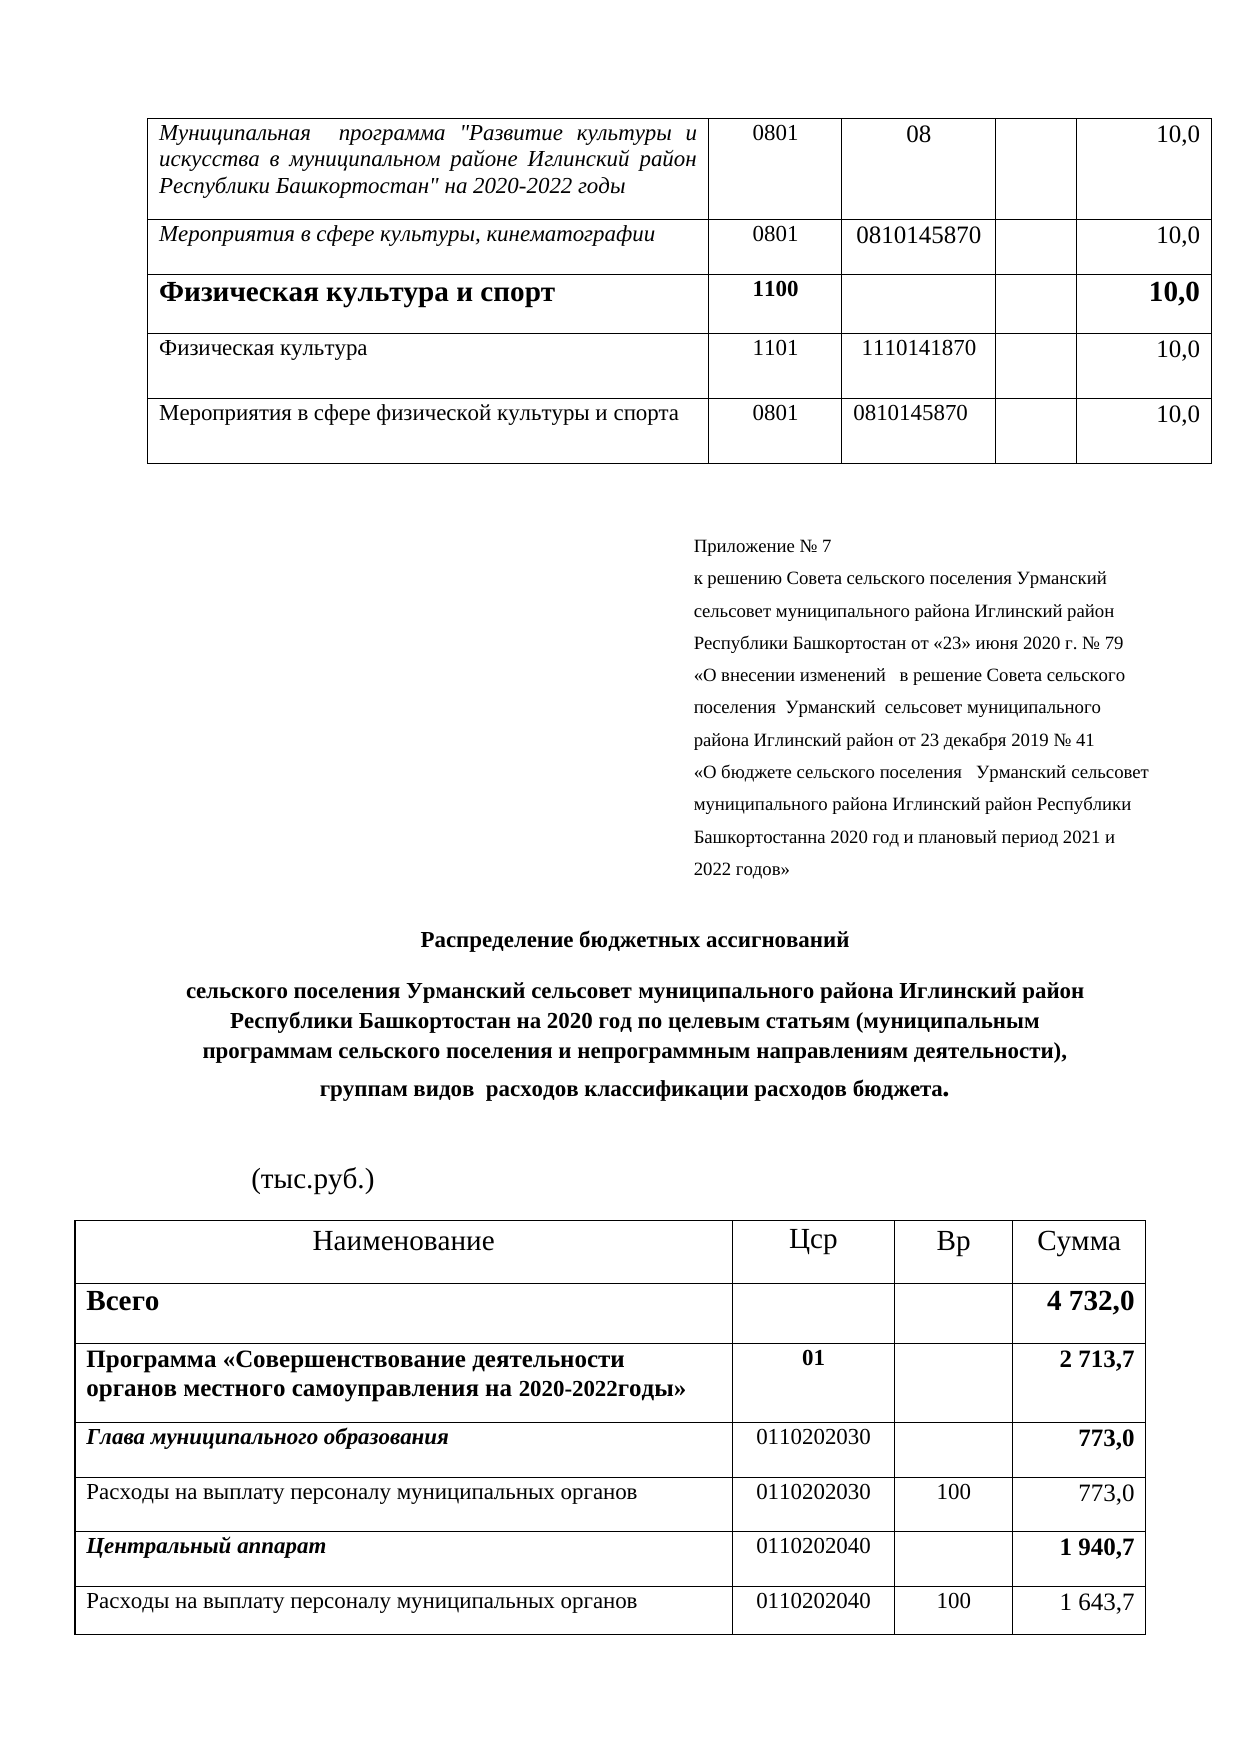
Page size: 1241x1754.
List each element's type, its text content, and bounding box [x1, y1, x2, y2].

table_cell [996, 220, 1076, 273]
table_cell 01 [733, 1344, 894, 1422]
table_cell 10,0 [1077, 220, 1211, 273]
table_cell 0110202030 [733, 1423, 894, 1477]
table_cell 1 643,7 [1013, 1587, 1145, 1634]
table_header Наименование [76, 1221, 732, 1282]
table_cell 10,0 [1077, 119, 1211, 219]
table_cell 4 732,0 [1013, 1284, 1145, 1343]
table_cell Физическая культура и спорт [148, 275, 708, 333]
text к решению Совета сельского поселения Урманский сельсовет муниципального района Иглинский район Республики Башкортостан от «23» июня 2020 г. № 79 [693, 567, 1152, 653]
table_cell 08 [842, 119, 995, 219]
table_cell Всего [76, 1284, 732, 1343]
table_cell Глава муниципального образования [76, 1423, 732, 1477]
table_cell 10,0 [1077, 275, 1211, 333]
table_cell [895, 1532, 1012, 1586]
table_cell 0801 [709, 399, 841, 463]
text «О внесении изменений в решение Совета сельского поселения Урманский сельсовет муниципального района Иглинский район от 23 декабря 2019 № 41 [693, 664, 1152, 750]
table_cell Программа «Совершенствование деятельности органов местного самоуправления на 2020-2022годы» [76, 1344, 732, 1422]
table_header Вр [895, 1221, 1012, 1282]
text Распределение бюджетных ассигнований [177, 926, 1093, 952]
table_header Цср [733, 1221, 894, 1282]
table_cell 0801 [709, 220, 841, 273]
table_cell Физическая культура [148, 334, 708, 398]
table_cell [895, 1344, 1012, 1422]
table_cell [733, 1284, 894, 1343]
table_cell 773,0 [1013, 1478, 1145, 1531]
table_cell 100 [895, 1587, 1012, 1634]
table_cell 0110202040 [733, 1587, 894, 1634]
table_cell 0110202040 [733, 1532, 894, 1586]
text (тыс.руб.) [177, 1128, 1093, 1194]
table_cell Мероприятия в сфере культуры, кинематографии [148, 220, 708, 273]
table_cell 1101 [709, 334, 841, 398]
table_cell [996, 119, 1076, 219]
table_cell 0810145870 [842, 220, 995, 273]
table_cell [842, 275, 995, 333]
table_header Сумма [1013, 1221, 1145, 1282]
text «О бюджете сельского поселения Урманский сельсовет муниципального района Иглинский район Республики Башкортостанна 2020 год и плановый период 2021 и 2022 годов» [693, 761, 1152, 879]
table_cell 0110202030 [733, 1478, 894, 1531]
table_cell Мероприятия в сфере физической культуры и спорта [148, 399, 708, 463]
table_cell [895, 1284, 1012, 1343]
table_cell 1100 [709, 275, 841, 333]
table_cell 773,0 [1013, 1423, 1145, 1477]
table_cell 0801 [709, 119, 841, 219]
text Приложение № 7 [620, 535, 1152, 556]
table_cell 2 713,7 [1013, 1344, 1145, 1422]
table_cell 100 [895, 1478, 1012, 1531]
table_cell Муниципальная программа "Развитие культуры и искусства в муниципальном районе Иглинский район Республики Башкортостан" на 2020-2022 годы [148, 119, 708, 219]
table_cell 1110141870 [842, 334, 995, 398]
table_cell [76, 1587, 732, 1634]
table_cell 10,0 [1077, 334, 1211, 398]
table_cell 1 940,7 [1013, 1532, 1145, 1586]
table_cell Центральный аппарат [76, 1532, 732, 1586]
table_cell 10,0 [1077, 399, 1211, 463]
table_cell [996, 334, 1076, 398]
table_cell [996, 399, 1076, 463]
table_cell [76, 1478, 732, 1531]
table_cell [996, 275, 1076, 333]
text сельского поселения Урманский сельсовет муниципального района Иглинский район Республики Башкортостан на 2020 год по целевым статьям (муниципальным программам сельского поселения и непрограммным направлениям деятельности), группам видов расходов классификации расходов бюджета. [177, 977, 1093, 1102]
table_cell [895, 1423, 1012, 1477]
table_cell 0810145870 [842, 399, 995, 463]
